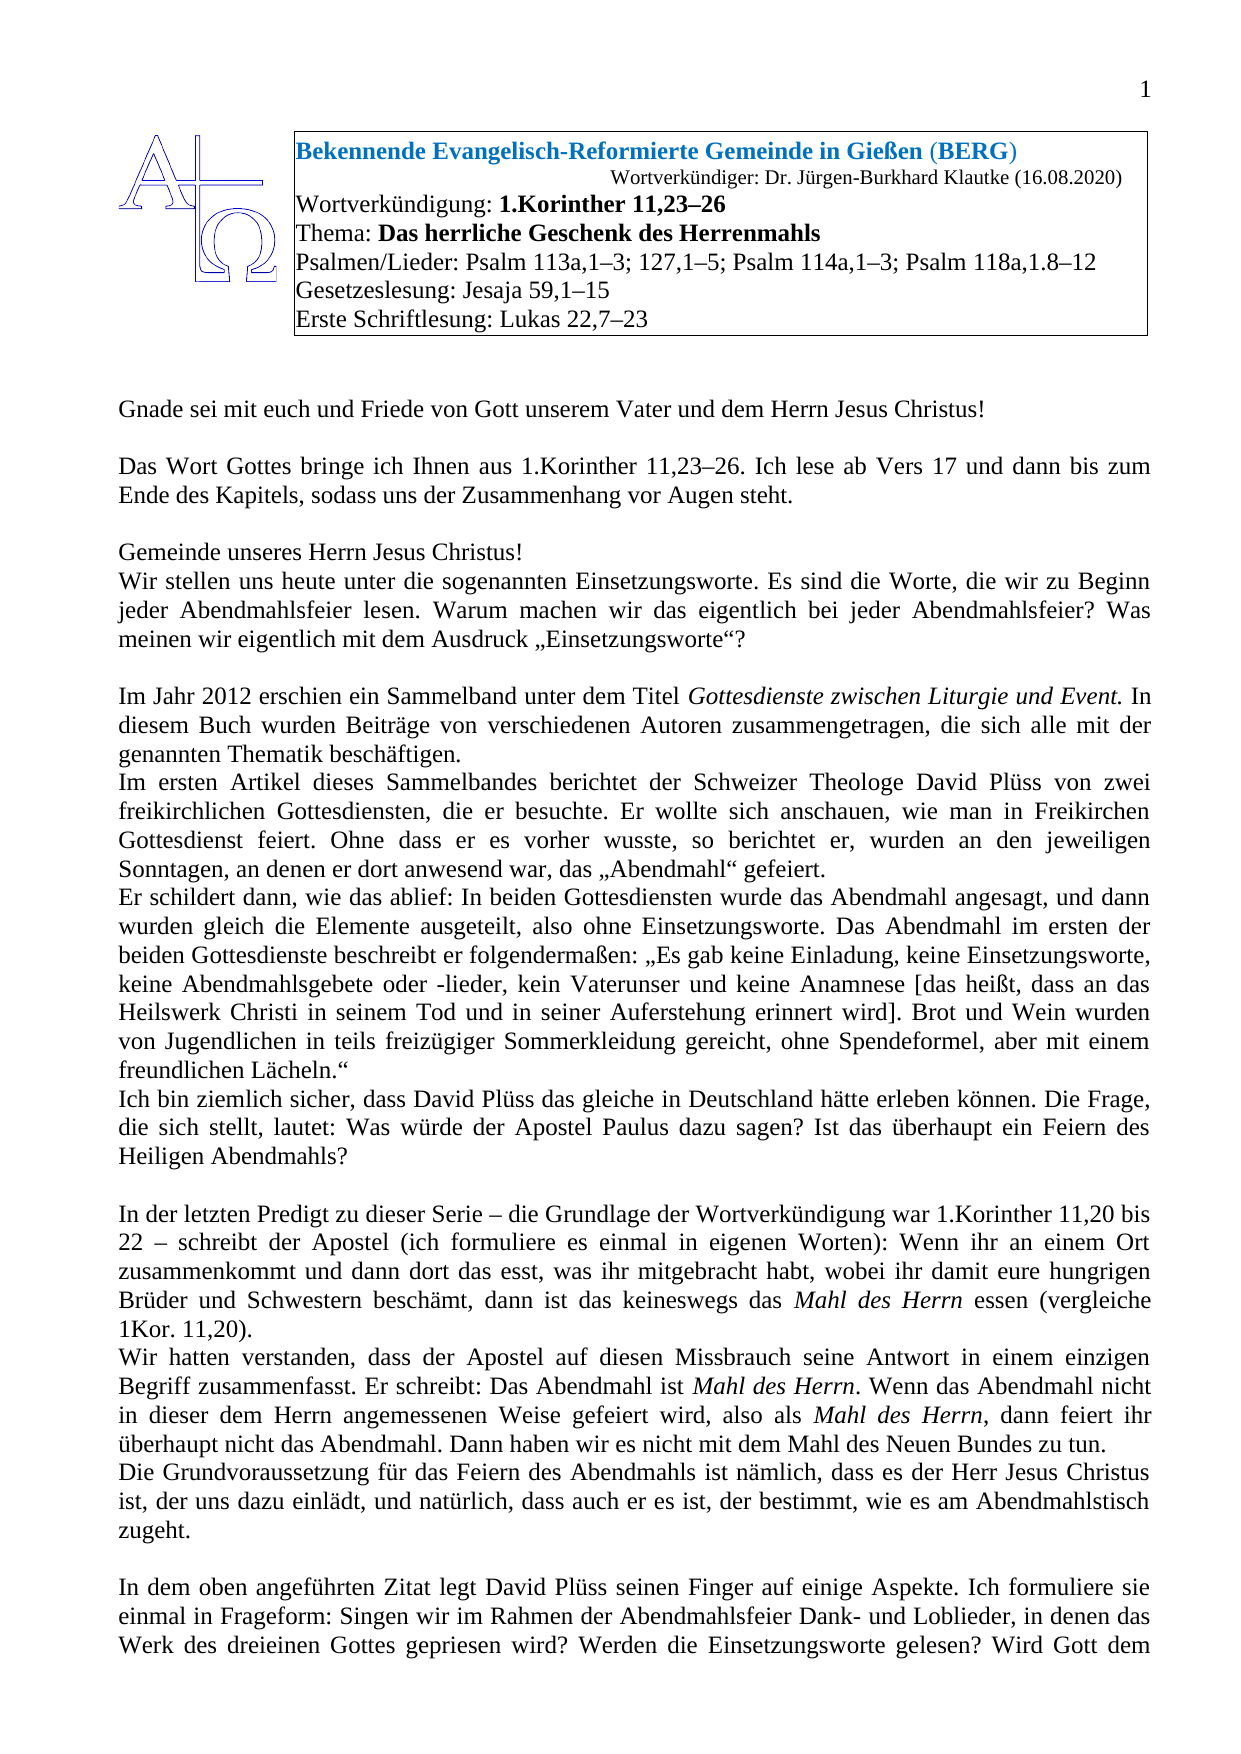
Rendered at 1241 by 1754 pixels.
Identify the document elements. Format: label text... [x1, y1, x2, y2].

text Die Grundvoraussetzung für das Feiern des Abendmahls ist nämlich, dass es der Herr Jesus Christus ist, der uns dazu einlädt, und natürlich, dass auch er es ist, der bestimmt, wie es am Abendmahlstisch zugeht. [118, 1457, 1152, 1544]
text Im ersten Artikel dieses Sammelbandes berichtet der Schweizer Theologe David Plüss von zwei freikirchlichen Gottesdiensten, die er besuchte. Er wollte sich anschauen, wie man in Freikirchen Gottesdienst feiert. Ohne dass er es vorher wusste, so berichtet er, wurden an den jeweiligen Sonntagen, an denen er dort anwesend war, das „Abendmahl“ gefeiert. [118, 767, 1152, 882]
text Wortverkündigung: 1.Korinther 11,23–26 [295, 184, 1147, 213]
text Thema: Das herrliche Geschenk des Herrenmahls [295, 213, 1147, 242]
text Ich bin ziemlich sicher, dass David Plüss das gleiche in Deutschland hätte erleben können. Die Frage, die sich stellt, lautet: Was würde der Apostel Paulus dazu sagen? Ist das überhaupt ein Feiern des Heiligen Abendmahls? [118, 1084, 1152, 1170]
text Das Wort Gottes bringe ich Ihnen aus 1.Korinther 11,23–26. Ich lese ab Vers 17 und dann bis zum Ende des Kapitels, sodass uns der Zusammenhang vor Augen steht. [118, 451, 1152, 509]
text Bekennende Evangelisch-Reformierte Gemeinde in Gießen (BERG) [295, 132, 1147, 160]
text Wortverkündiger: Dr. Jürgen-Burkhard Klautke (16.08.2020) [295, 160, 1147, 184]
text Gemeinde unseres Herrn Jesus Christus! [118, 537, 1152, 566]
text In der letzten Predigt zu dieser Serie – die Grundlage der Wortverkündigung war 1.Korinther 11,20 bis 22 – schreibt der Apostel (ich formuliere es einmal in eigenen Worten): Wenn ihr an einem Ort zusammenkommt und dann dort das esst, was ihr mitgebracht habt, wobei ihr damit eure hungrigen Brüder und Schwestern beschämt, dann ist das keineswegs das Mahl des Herrn essen (vergleiche 1Kor. 11,20). [118, 1199, 1152, 1342]
text Psalmen/Lieder: Psalm 113a,1–3; 127,1–5; Psalm 114a,1–3; Psalm 118a,1.8–12 [295, 242, 1147, 270]
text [118, 1572, 1152, 1659]
text Er schildert dann, wie das ablief: In beiden Gottesdiensten wurde das Abendmahl angesagt, und dann wurden gleich die Elemente ausgeteilt, also ohne Einsetzungsworte. Das Abendmahl im ersten der beiden Gottesdienste beschreibt er folgendermaßen: „Es gab keine Einladung, keine Einsetzungsworte, keine Abendmahlsgebete oder -lieder, kein Vaterunser und keine Anamnese [das heißt, dass an das Heilswerk Christi in seinem Tod und in seiner Auferstehung erinnert wird]. Brot und Wein wurden von Jugendlichen in teils freizügiger Sommerkleidung gereicht, ohne Spendeformel, aber mit einem freundlichen Lächeln.“ [118, 882, 1152, 1084]
text Erste Schriftlesung: Lukas 22,7–23 [295, 299, 1147, 335]
text Wir hatten verstanden, dass der Apostel auf diesen Missbrauch seine Antwort in einem einzigen Begriff zusammenfasst. Er schreibt: Das Abendmahl ist Mahl des Herrn. Wenn das Abendmahl nicht in dieser dem Herrn angemessenen Weise gefeiert wird, also als Mahl des Herrn, dann feiert ihr überhaupt nicht das Abendmahl. Dann haben wir es nicht mit dem Mahl des Neuen Bundes zu tun. [118, 1342, 1152, 1457]
text Gnade sei mit euch und Friede von Gott unserem Vater und dem Herrn Jesus Christus! [118, 394, 1152, 422]
text Im Jahr 2012 erschien ein Sammelband unter dem Titel Gottesdienste zwischen Liturgie und Event. In diesem Buch wurden Beiträge von verschiedenen Autoren zusammengetragen, die sich alle mit der genannten Thematik beschäftigen. [118, 681, 1152, 767]
text Gesetzeslesung: Jesaja 59,1–15 [295, 270, 1147, 299]
text Wir stellen uns heute unter die sogenannten Einsetzungsworte. Es sind die Worte, die wir zu Beginn jeder Abendmahlsfeier lesen. Warum machen wir das eigentlich bei jeder Abendmahlsfeier? Was meinen wir eigentlich mit dem Ausdruck „Einsetzungsworte“? [118, 566, 1152, 652]
